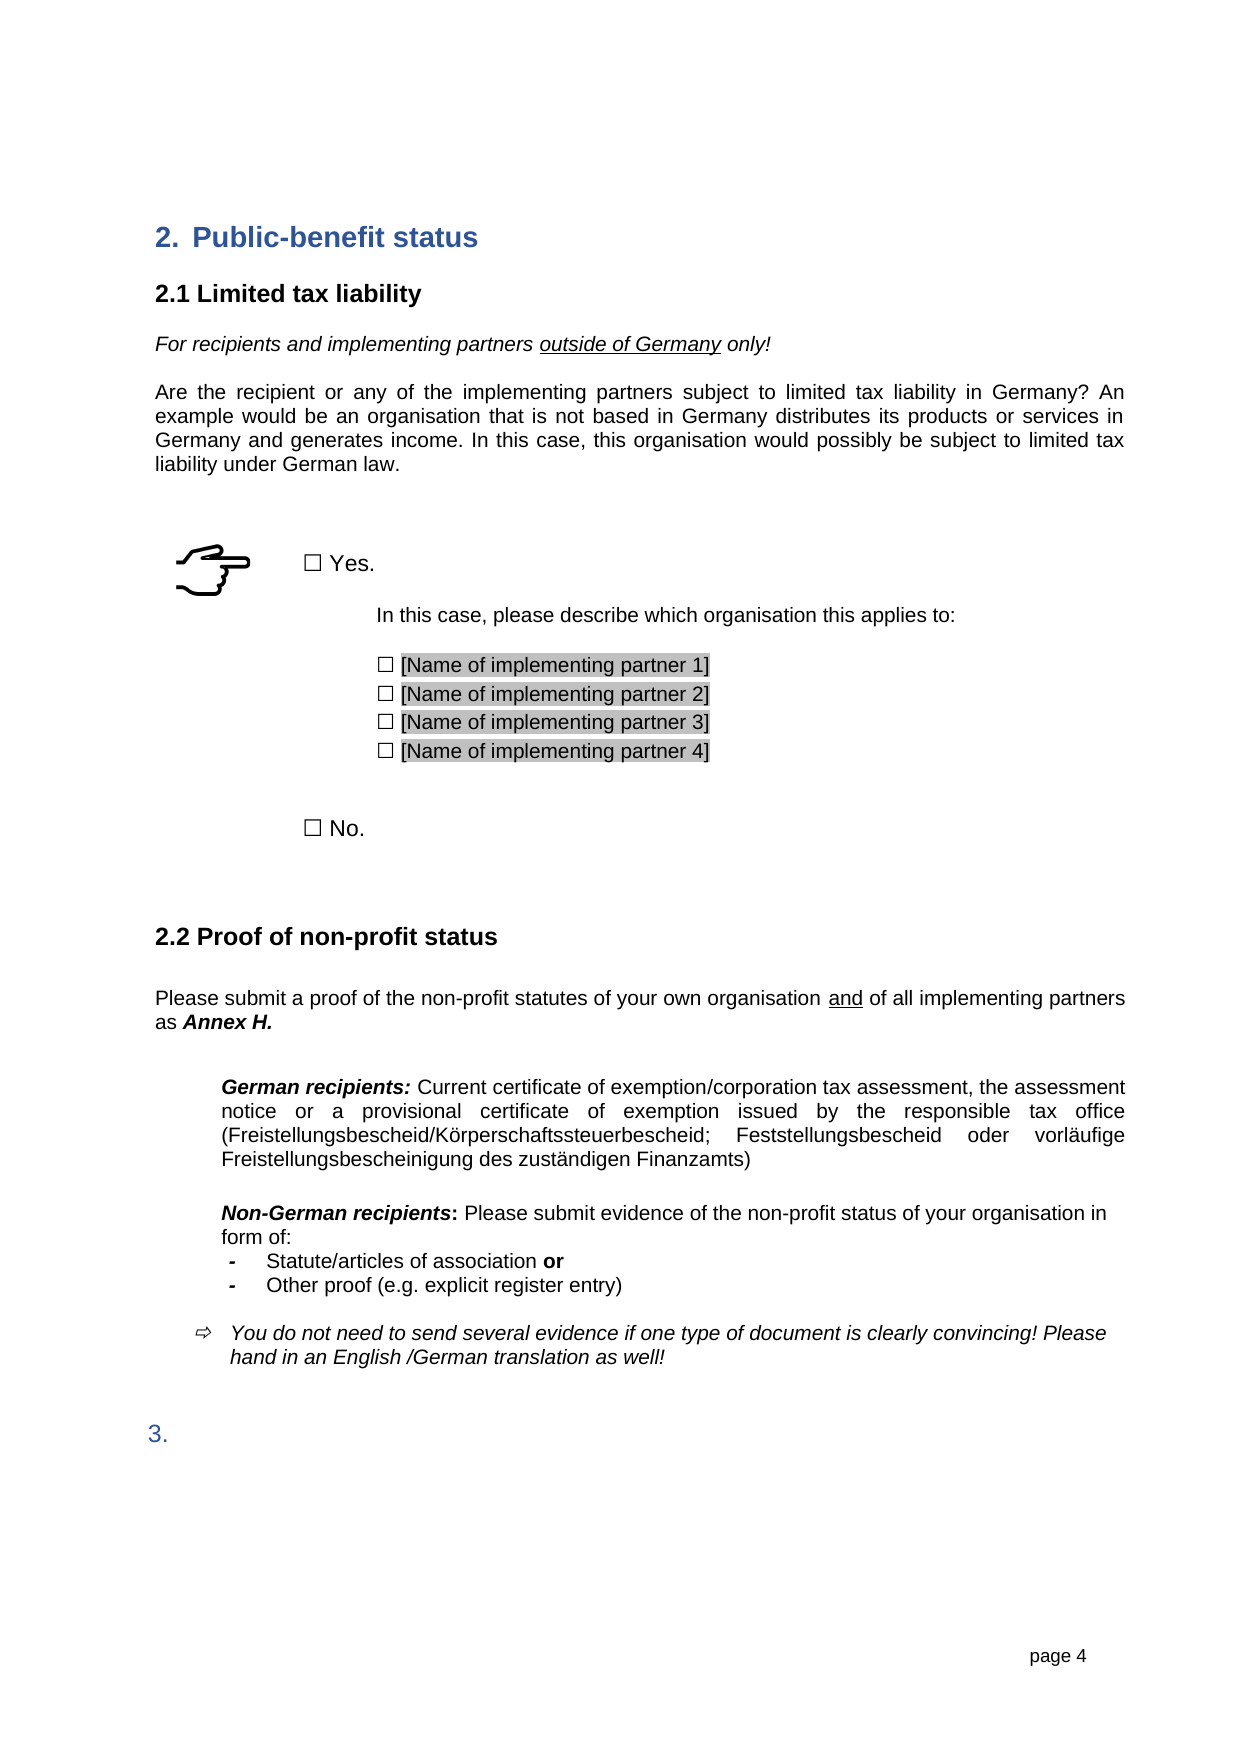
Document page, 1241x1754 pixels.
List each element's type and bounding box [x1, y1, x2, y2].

picture [172, 535, 251, 602]
table_header [144, 171, 1137, 1369]
